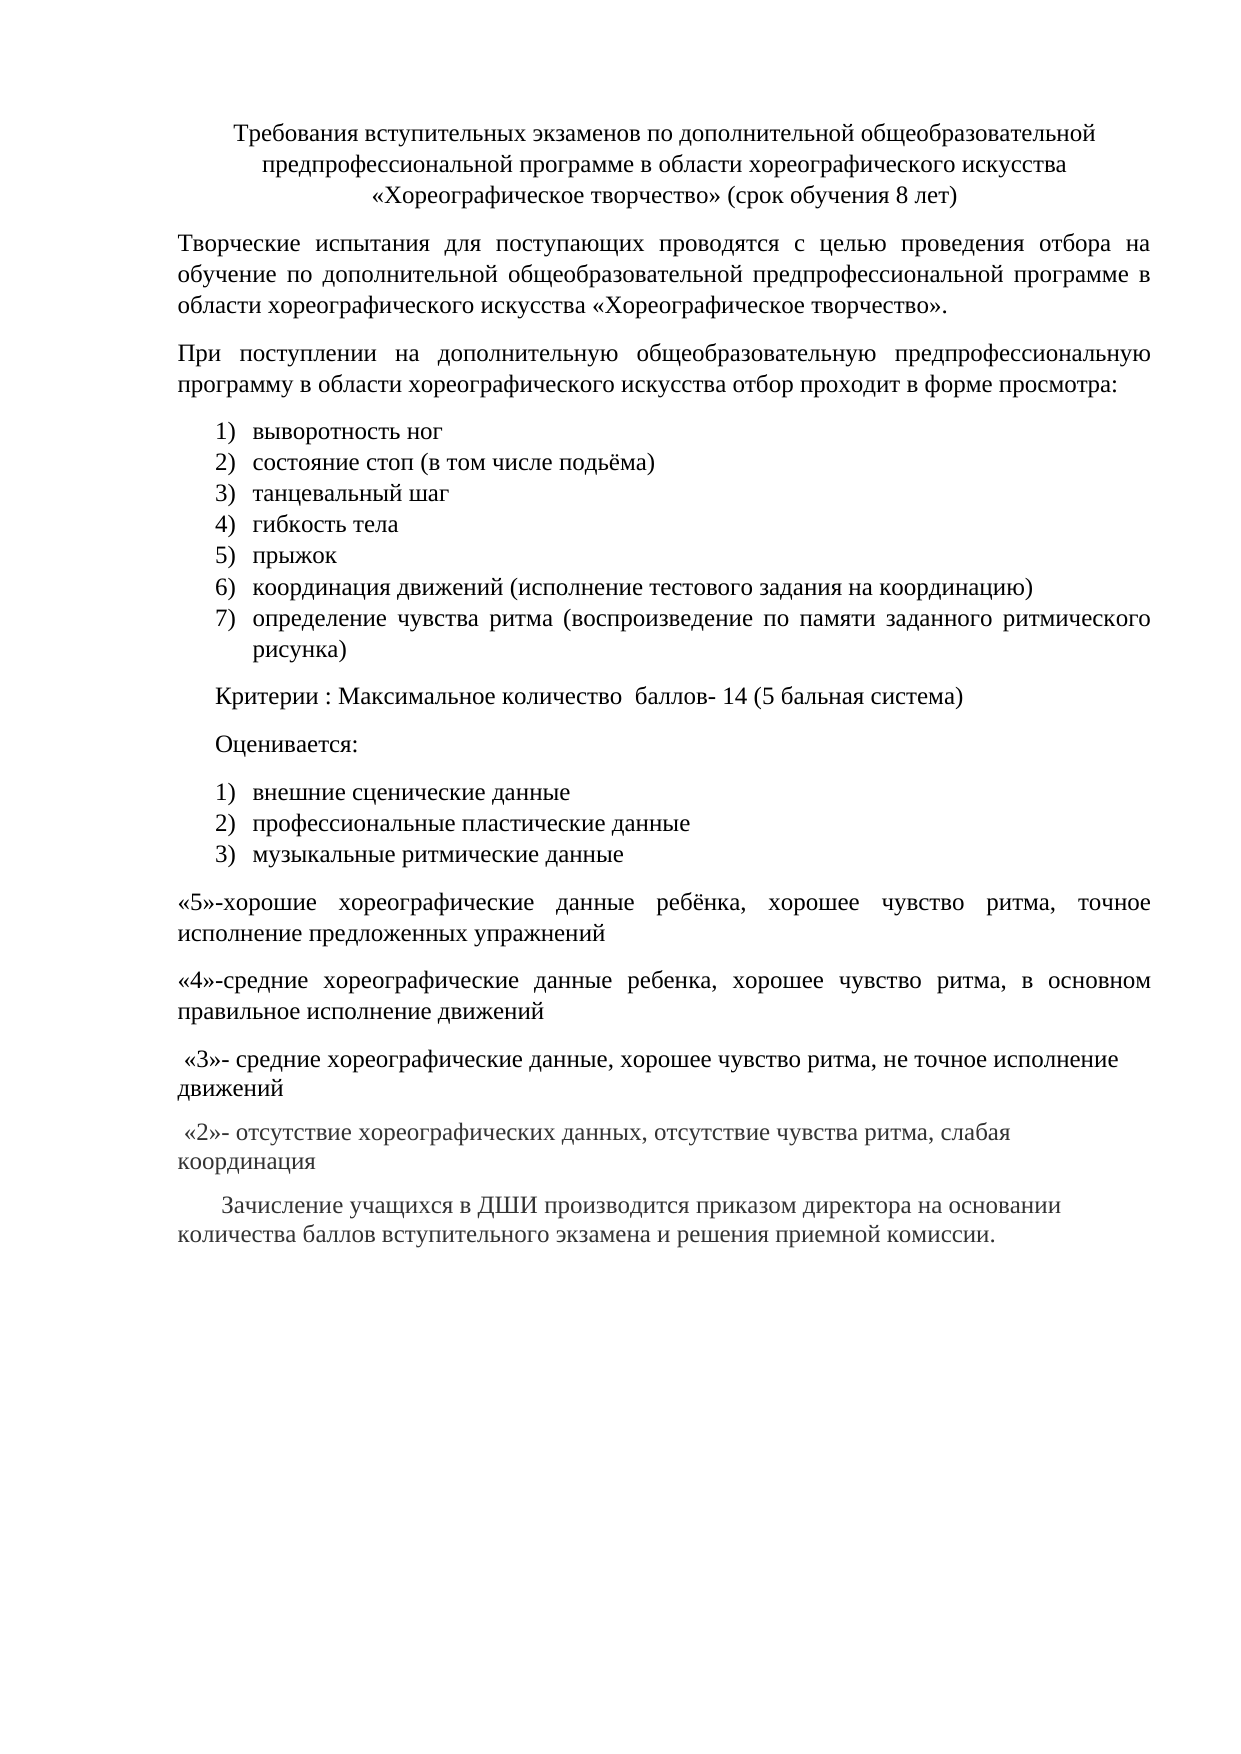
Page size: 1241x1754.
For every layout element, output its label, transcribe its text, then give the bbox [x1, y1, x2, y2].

list танцевальный шаг [215, 478, 1152, 507]
text Зачисление учащихся в ДШИ производится приказом директора на основании количества баллов вступительного экзамена и решения приемной комиссии. [177, 1190, 1152, 1248]
text Критерии : Максимальное количество баллов- 14 (5 бальная система) [215, 681, 1152, 710]
list гибкость тела [215, 509, 1152, 538]
text «4»-средние хореографические данные ребенка, хорошее чувство ритма, в основном правильное исполнение движений [177, 965, 1152, 1025]
text Требования вступительных экзаменов по дополнительной общеобразовательной предпрофессиональной программе в области хореографического искусства «Хореографическое творчество» (срок обучения 8 лет) [177, 118, 1152, 209]
list координация движений (исполнение тестового задания на координацию) [215, 572, 1152, 600]
list определение чувства ритма (воспроизведение по памяти заданного ритмического рисунка) [215, 603, 1152, 662]
list прыжок [215, 541, 1152, 569]
list музыкальные ритмические данные [215, 839, 1152, 868]
text «5»-хорошие хореографические данные ребёнка, хорошее чувство ритма, точное исполнение предложенных упражнений [177, 887, 1152, 946]
text «2»- отсутствие хореографических данных, отсутствие чувства ритма, слабая координация [177, 1117, 1152, 1175]
list внешние сценические данные [215, 777, 1152, 806]
text Оценивается: [215, 729, 1152, 758]
text «3»- средние хореографические данные, хорошее чувство ритма, не точное исполнение движений [177, 1044, 1152, 1102]
list выворотность ног [215, 416, 1152, 445]
list профессиональные пластические данные [215, 808, 1152, 837]
list состояние стоп (в том числе подьёма) [215, 447, 1152, 476]
text Творческие испытания для поступающих проводятся с целью проведения отбора на обучение по дополнительной общеобразовательной предпрофессиональной программе в области хореографического искусства «Хореографическое творчество». [177, 228, 1152, 319]
text При поступлении на дополнительную общеобразовательную предпрофессиональную программу в области хореографического искусства отбор проходит в форме просмотра: [177, 338, 1152, 397]
